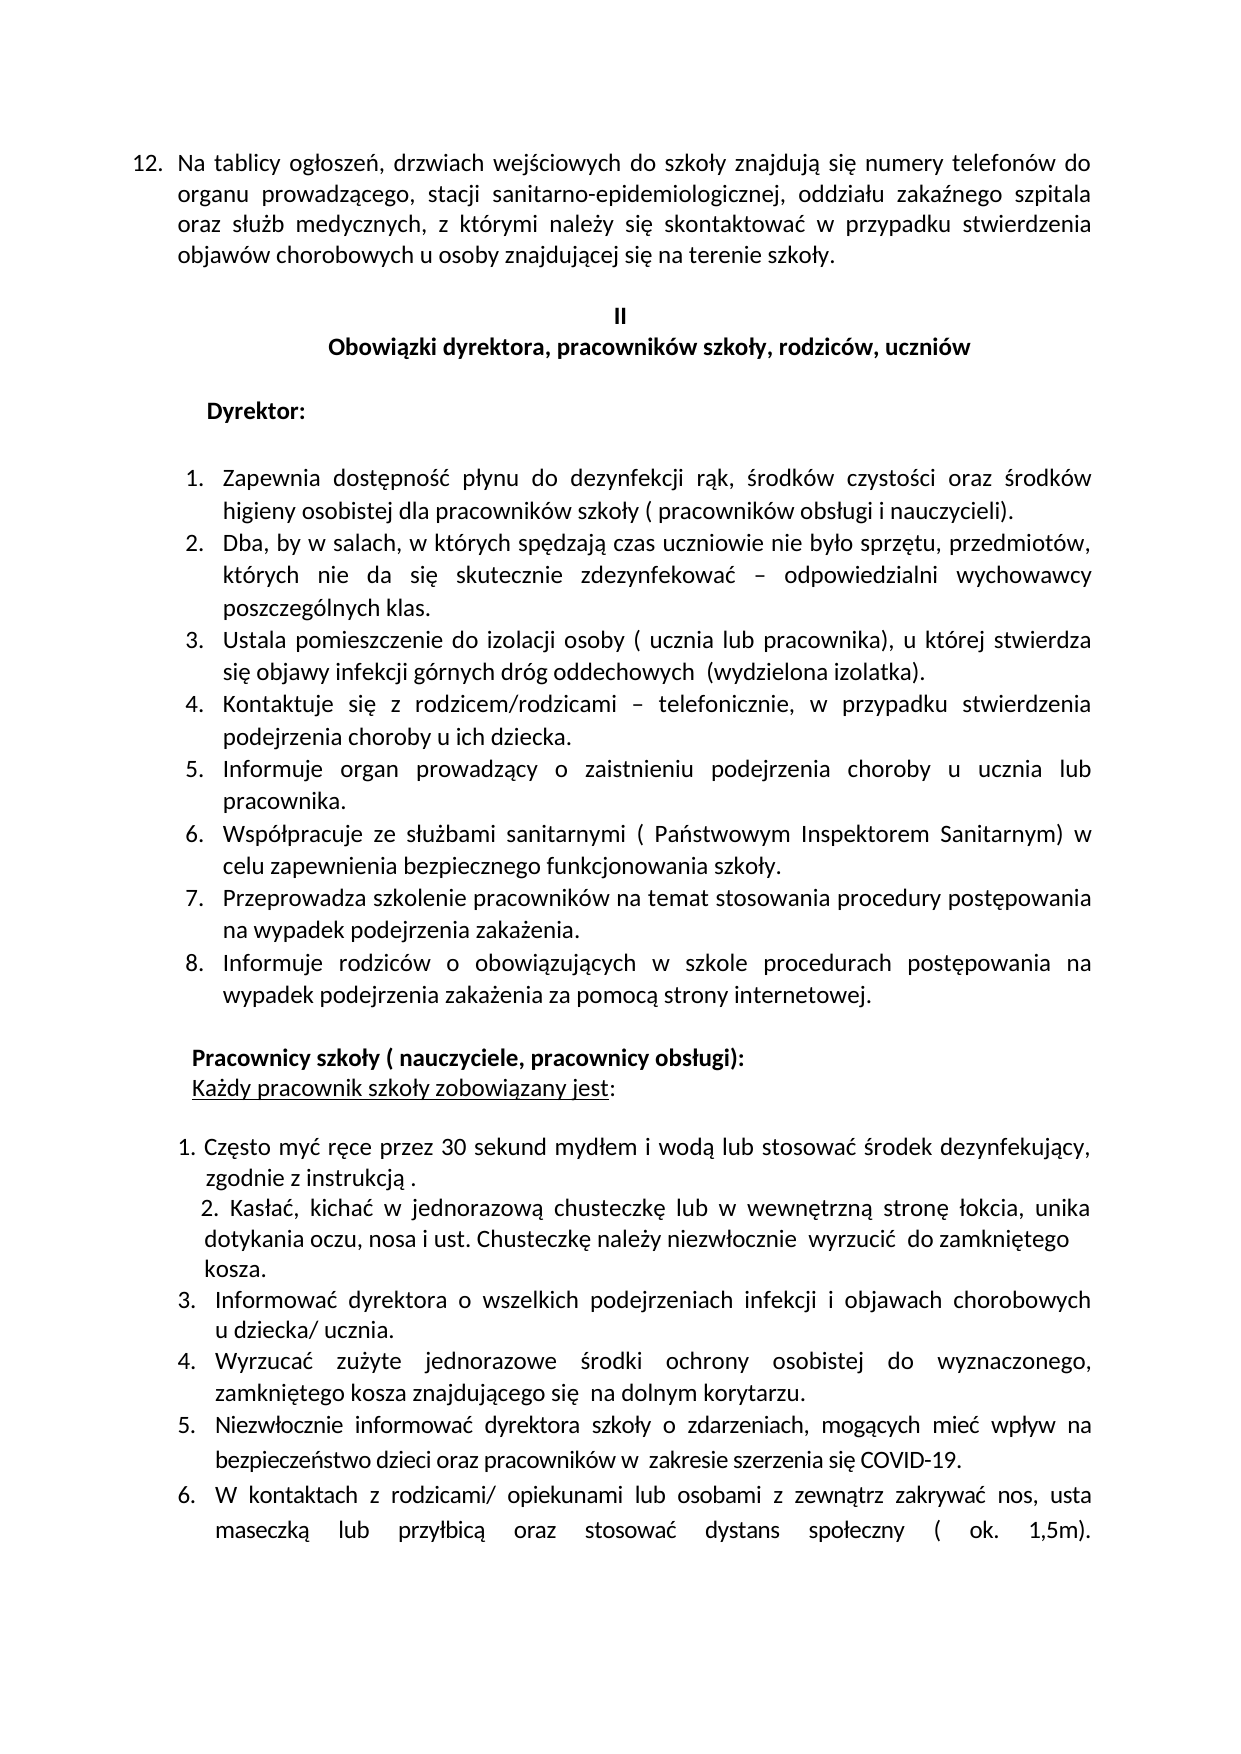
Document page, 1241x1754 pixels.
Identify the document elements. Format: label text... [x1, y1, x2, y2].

list W kontaktach z rodzicami/ opiekunami lub osobami z zewnątrz zakrywać nos, usta maseczką lub przyłbicą oraz stosować dystans społeczny ( ok. 1,5m). [177, 1479, 1093, 1577]
list Obowiązki dyrektora, pracowników szkoły, rodziców, uczniów [207, 331, 1093, 361]
list Dyrektor: [148, 395, 1093, 426]
text II [148, 300, 1093, 331]
text kosza. [148, 1253, 1093, 1284]
list Kontaktuje się z rodzicem/rodzicami – telefonicznie, w przypadku stwierdzenia podejrzenia choroby u ich dziecka. [185, 689, 1093, 751]
list Pracownicy szkoły ( nauczyciele, pracownicy obsługi): [192, 1042, 1093, 1073]
list Wyrzucać zużyte jednorazowe środki ochrony osobistej do wyznaczonego, zamkniętego kosza znajdującego się na dolnym korytarzu. [177, 1345, 1093, 1408]
list Informuje organ prowadzący o zaistnieniu podejrzenia choroby u ucznia lub pracownika. [185, 753, 1093, 816]
text 2. Kasłać, kichać w jednorazową chusteczkę lub w wewnętrzną stronę łokcia, unika dotykania oczu, nosa i ust. Chusteczkę należy niezwłocznie wyrzucić do zamkniętego [148, 1192, 1093, 1253]
list Informuje rodziców o obowiązujących w szkole procedurach postępowania na wypadek podejrzenia zakażenia za pomocą strony internetowej. [185, 947, 1093, 1010]
list Dba, by w salach, w których spędzają czas uczniowie nie było sprzętu, przedmiotów, których nie da się skutecznie zdezynfekować – odpowiedzialni wychowawcy poszczególnych klas. [185, 527, 1093, 622]
list Na tablicy ogłoszeń, drzwiach wejściowych do szkoły znajdują się numery telefonów do organu prowadzącego, stacji sanitarno-epidemiologicznej, oddziału zakaźnego szpitala oraz służb medycznych, z którymi należy się skontaktować w przypadku stwierdzenia objawów chorobowych u osoby znajdującej się na terenie szkoły. [148, 148, 1093, 270]
text 1. Często myć ręce przez 30 sekund mydłem i wodą lub stosować środek dezynfekujący, zgodnie z instrukcją . [177, 1131, 1093, 1192]
list Ustala pomieszczenie do izolacji osoby ( ucznia lub pracownika), u której stwierdza się objawy infekcji górnych dróg oddechowych (wydzielona izolatka). [185, 624, 1093, 687]
list Zapewnia dostępność płynu do dezynfekcji rąk, środków czystości oraz środków higieny osobistej dla pracowników szkoły ( pracowników obsługi i nauczycieli). [185, 463, 1093, 525]
list Współpracuje ze służbami sanitarnymi ( Państwowym Inspektorem Sanitarnym) w celu zapewnienia bezpiecznego funkcjonowania szkoły. [185, 818, 1093, 881]
list Każdy pracownik szkoły zobowiązany jest: [192, 1073, 1093, 1103]
list Przeprowadza szkolenie pracowników na temat stosowania procedury postępowania na wypadek podejrzenia zakażenia. [185, 882, 1093, 945]
list Informować dyrektora o wszelkich podejrzeniach infekcji i objawach chorobowych u dziecka/ ucznia. [177, 1284, 1093, 1345]
list Niezwłocznie informować dyrektora szkoły o zdarzeniach, mogących mieć wpływ na bezpieczeństwo dzieci oraz pracowników w zakresie szerzenia się COVID-19. [177, 1409, 1093, 1475]
